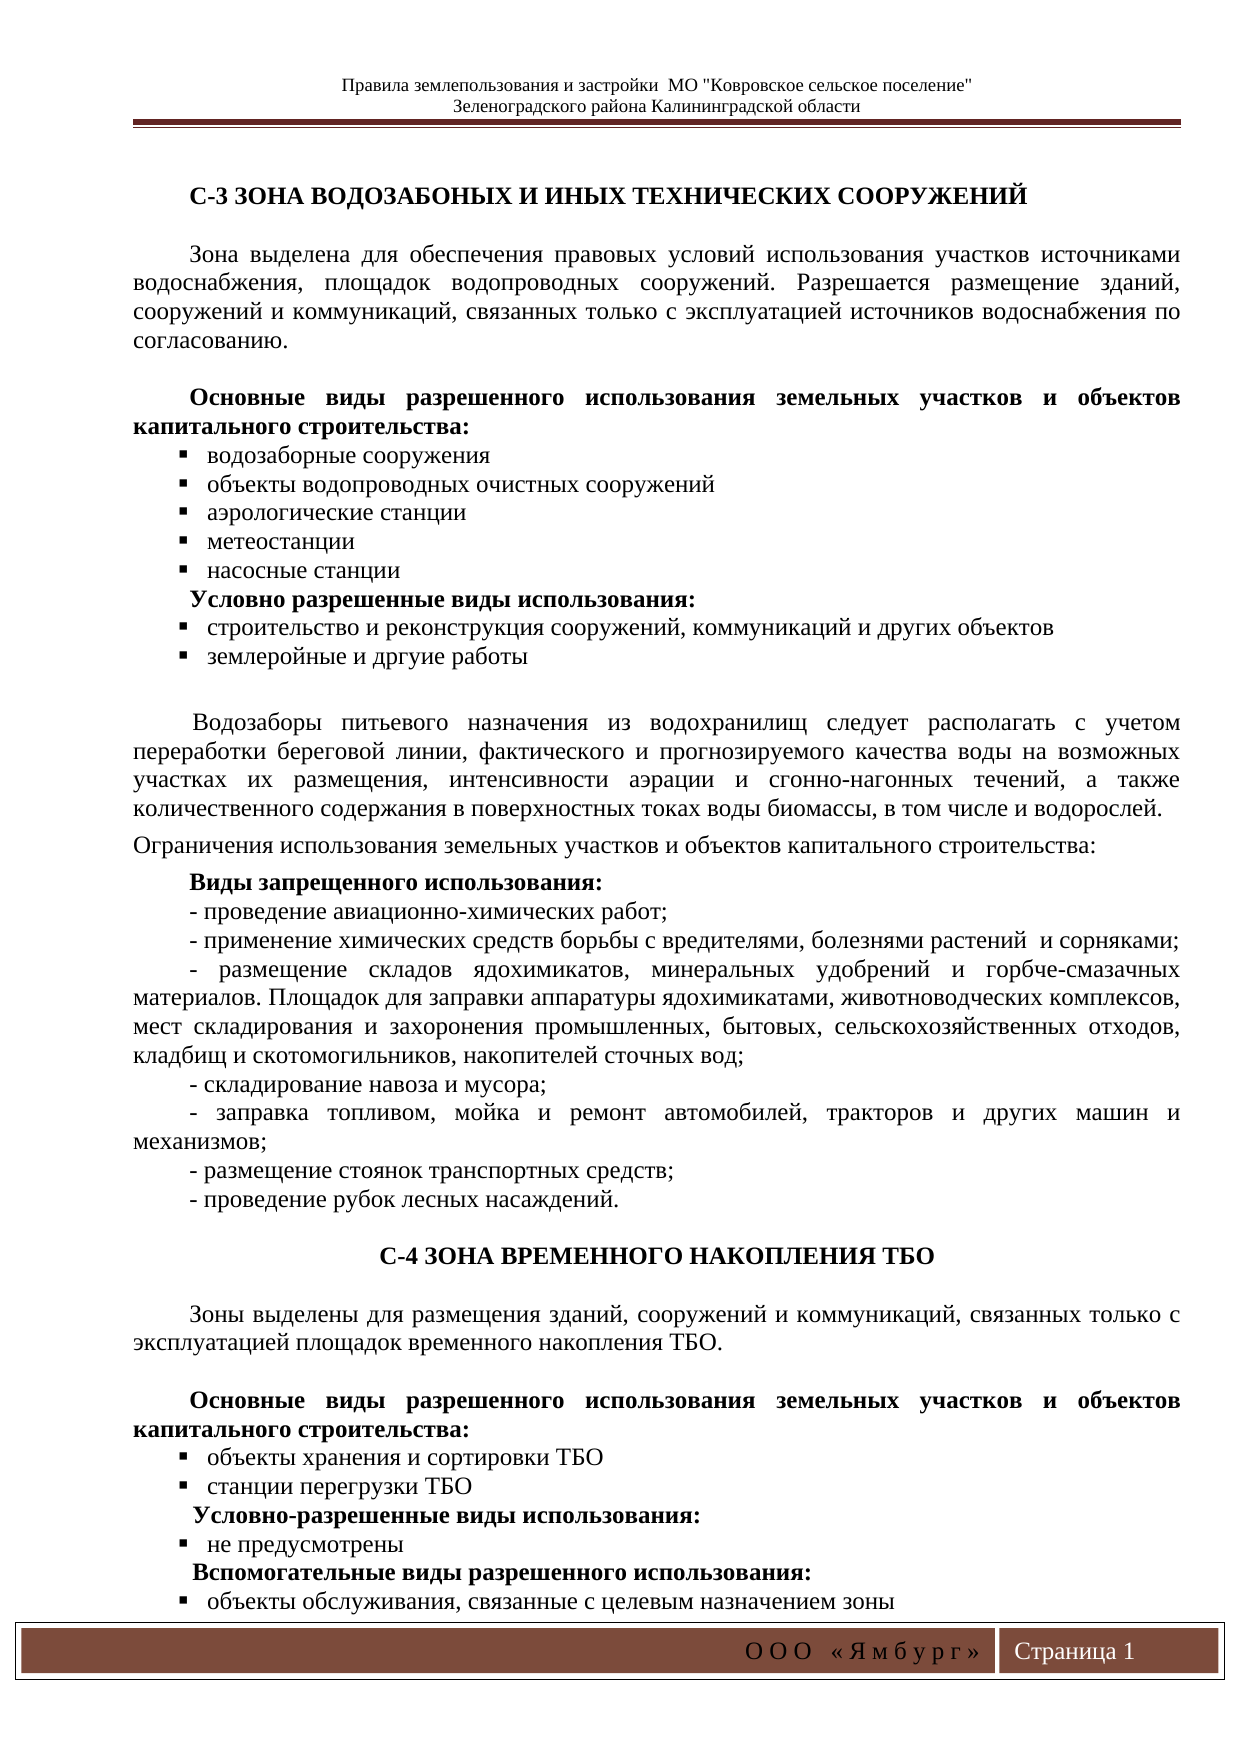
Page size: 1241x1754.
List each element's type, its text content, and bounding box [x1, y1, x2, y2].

text - размещение складов ядохимикатов, минеральных удобрений и горбче-смазачных материалов. Площадок для заправки аппаратуры ядохимикатами, животноводческих комплексов, мест складирования и захоронения промышленных, бытовых, сельскохозяйственных отходов, кладбищ и скотомогильников, накопителей сточных вод; [133, 954, 1181, 1069]
text Зоны выделены для размещения зданий, сооружений и коммуникаций, связанных только с эксплуатацией площадок временного накопления ТБО. [133, 1299, 1181, 1356]
text Условно разрешенные виды использования: [133, 584, 1181, 612]
text - заправка топливом, мойка и ремонт автомобилей, тракторов и других машин и механизмов; [133, 1097, 1181, 1155]
text Условно-разрешенные виды использования: [133, 1500, 1181, 1529]
text Основные виды разрешенного использования земельных участков и объектов капитального строительства: [133, 1385, 1181, 1442]
list объекты водопроводных очистных сооружений [177, 469, 1181, 497]
list водозаборные сооружения [177, 440, 1181, 469]
text С-3 ЗОНА ВОДОЗАБОНЫХ И ИНЫХ ТЕХНИЧЕСКИХ СООРУЖЕНИЙ [133, 181, 1181, 210]
text Ограничения использования земельных участков и объектов капитального строительства: [133, 830, 1181, 859]
list строительство и реконструкция сооружений, коммуникаций и других объектов [177, 612, 1181, 641]
text С-4 ЗОНА ВРЕМЕННОГО НАКОПЛЕНИЯ ТБО [133, 1241, 1181, 1270]
text - проведение рубок лесных насаждений. [133, 1184, 1181, 1212]
list объекты хранения и сортировки ТБО [177, 1442, 1181, 1471]
list не предусмотрены [177, 1529, 1181, 1557]
list метеостанции [177, 526, 1181, 555]
text Основные виды разрешенного использования земельных участков и объектов капитального строительства: [133, 382, 1181, 440]
text Водозаборы питьевого назначения из водохранилищ следует располагать с учетом переработки береговой линии, фактического и прогнозируемого качества воды на возможных участках их размещения, интенсивности аэрации и сгонно-нагонных течений, а также количественного содержания в поверхностных токах воды биомассы, в том числе и водорослей. [133, 707, 1181, 822]
text - проведение авиационно-химических работ; [133, 896, 1181, 925]
text Зона выделена для обеспечения правовых условий использования участков источниками водоснабжения, площадок водопроводных сооружений. Разрешается размещение зданий, сооружений и коммуникаций, связанных только с эксплуатацией источников водоснабжения по согласованию. [133, 239, 1181, 354]
text - складирование навоза и мусора; [133, 1069, 1181, 1097]
list насосные станции [177, 555, 1181, 584]
text - размещение стоянок транспортных средств; [133, 1155, 1181, 1184]
list станции перегрузки ТБО [177, 1471, 1181, 1500]
list аэрологические станции [177, 497, 1181, 526]
list землеройные и дргуие работы [177, 641, 1181, 670]
text - применение химических средств борьбы с вредителями, болезнями растений и сорняками; [133, 925, 1181, 954]
text Вспомогательные виды разрешенного использования: [133, 1557, 1181, 1586]
list объекты обслуживания, связанные с целевым назначением зоны [177, 1586, 1181, 1615]
text Виды запрещенного использования: [133, 867, 1181, 896]
